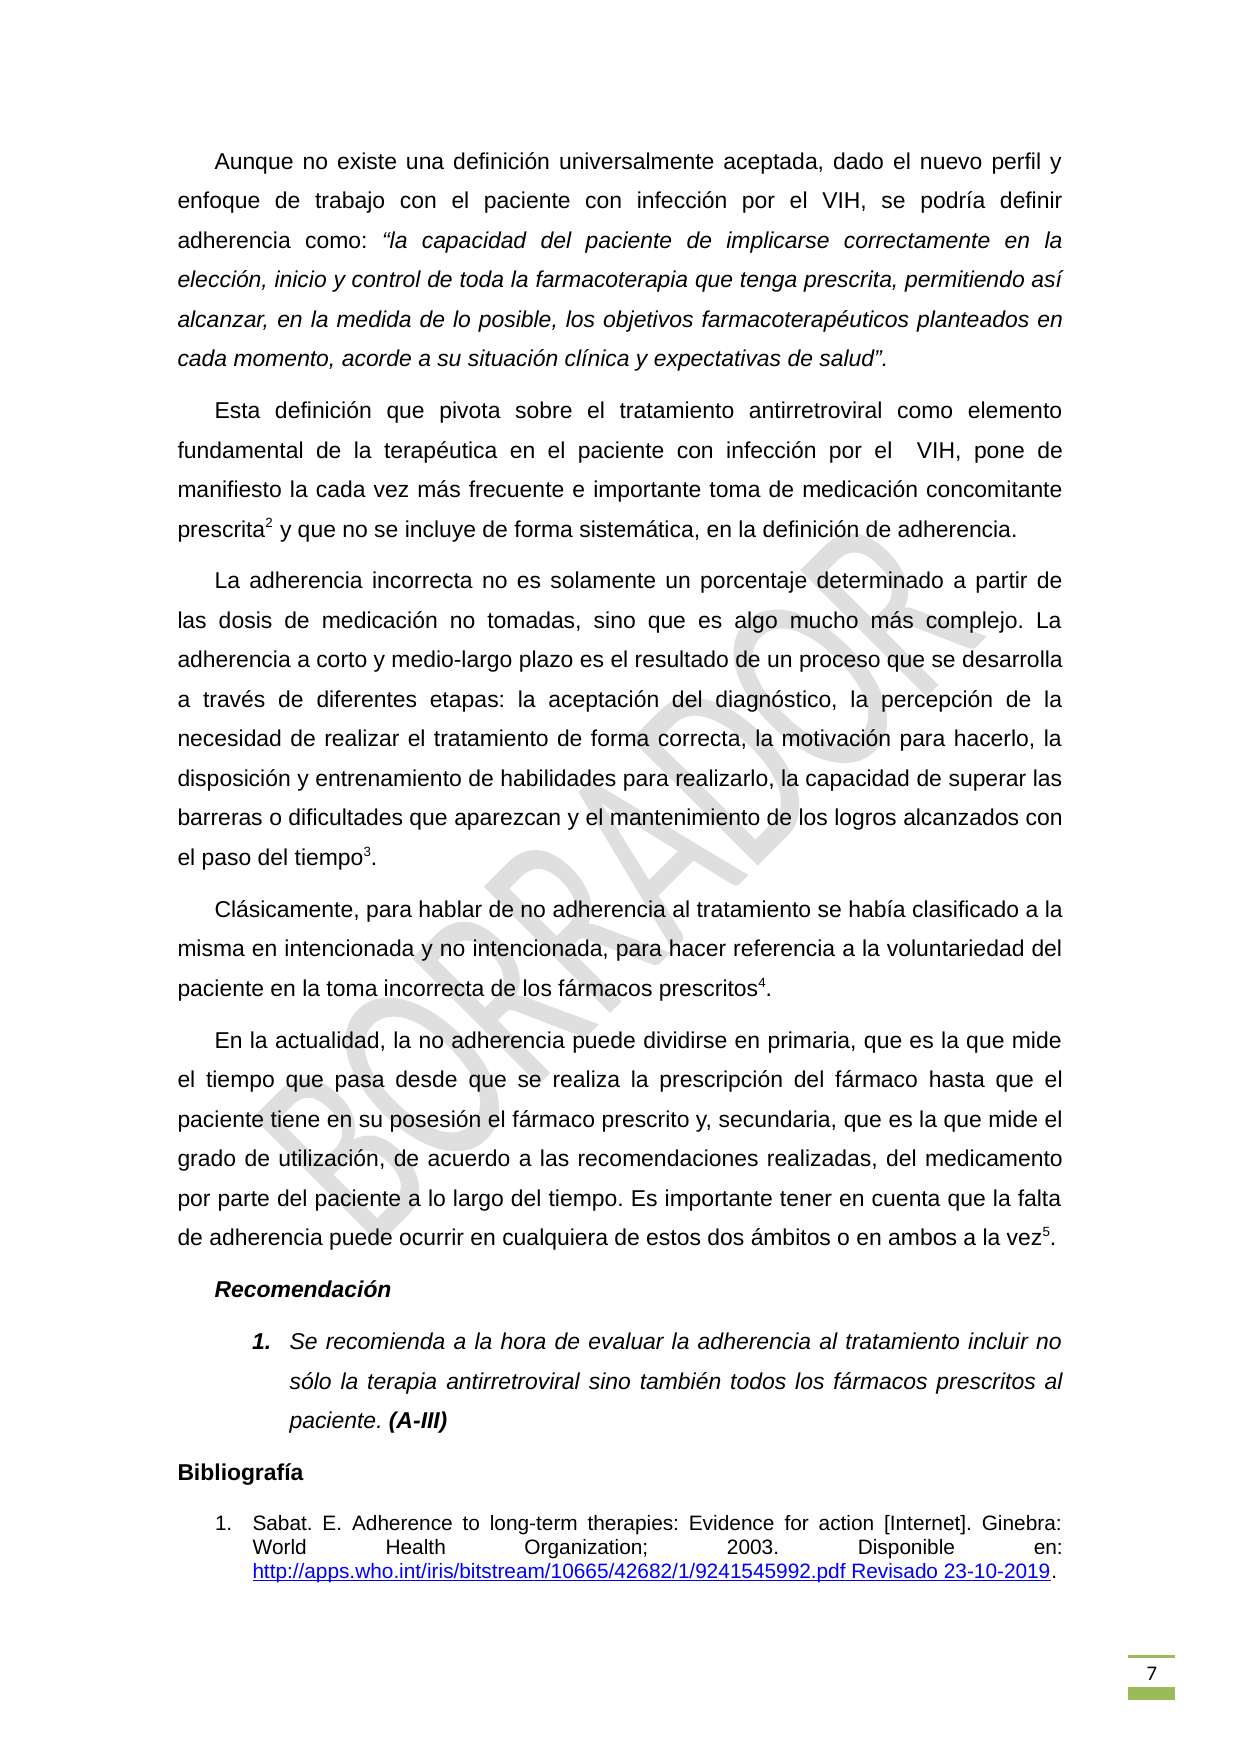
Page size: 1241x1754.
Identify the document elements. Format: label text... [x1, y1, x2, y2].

subtitle Clásicamente, para hablar de no adherencia al tratamiento se había clasificado a la misma en intencionada y no intencionada, para hacer referencia a la voluntariedad del paciente en la toma incorrecta de los fármacos prescritos4. [177, 896, 1063, 1001]
subtitle Se recomienda a la hora de evaluar la adherencia al tratamiento incluir no sólo la terapia antirretroviral sino también todos los fármacos prescritos al paciente. (A-III) [252, 1328, 1063, 1433]
subtitle La adherencia incorrecta no es solamente un porcentaje determinado a partir de las dosis de medicación no tomadas, sino que es algo mucho más complejo. La adherencia a corto y medio-largo plazo es el resultado de un proceso que se desarrolla a través de diferentes etapas: la aceptación del diagnóstico, la percepción de la necesidad de realizar el tratamiento de forma correcta, la motivación para hacerlo, la disposición y entrenamiento de habilidades para realizarlo, la capacidad de superar las barreras o dificultades que aparezcan y el mantenimiento de los logros alcanzados con el paso del tiempo3. [177, 567, 1063, 870]
subtitle Recomendación [177, 1276, 1063, 1302]
list Sabat. E. Adherence to long-term therapies: Evidence for action [Internet]. Ginebra: World Health Organization; 2003. Disponible en: http://apps.who.int/iris/bitstream/10665/42682/1/9241545992.pdf Revisado 23-10-2019. [215, 1511, 1063, 1583]
subtitle En la actualidad, la no adherencia puede dividirse en primaria, que es la que mide el tiempo que pasa desde que se realiza la prescripción del fármaco hasta que el paciente tiene en su posesión el fármaco prescrito y, secundaria, que es la que mide el grado de utilización, de acuerdo a las recomendaciones realizadas, del medicamento por parte del paciente a lo largo del tiempo. Es importante tener en cuenta que la falta de adherencia puede ocurrir en cualquiera de estos dos ámbitos o en ambos a la vez5. [177, 1027, 1063, 1251]
subtitle Bibliografía [177, 1459, 1063, 1485]
subtitle Esta definición que pivota sobre el tratamiento antirretroviral como elemento fundamental de la terapéutica en el paciente con infección por el VIH, pone de manifiesto la cada vez más frecuente e importante toma de medicación concomitante prescrita2 y que no se incluye de forma sistemática, en la definición de adherencia. [177, 397, 1063, 542]
subtitle Aunque no existe una definición universalmente aceptada, dado el nuevo perfil y enfoque de trabajo con el paciente con infección por el VIH, se podría definir adherencia como: “la capacidad del paciente de implicarse correctamente en la elección, inicio y control de toda la farmacoterapia que tenga prescrita, permitiendo así alcanzar, en la medida de lo posible, los objetivos farmacoterapéuticos planteados en cada momento, acorde a su situación clínica y expectativas de salud”. [177, 148, 1063, 371]
